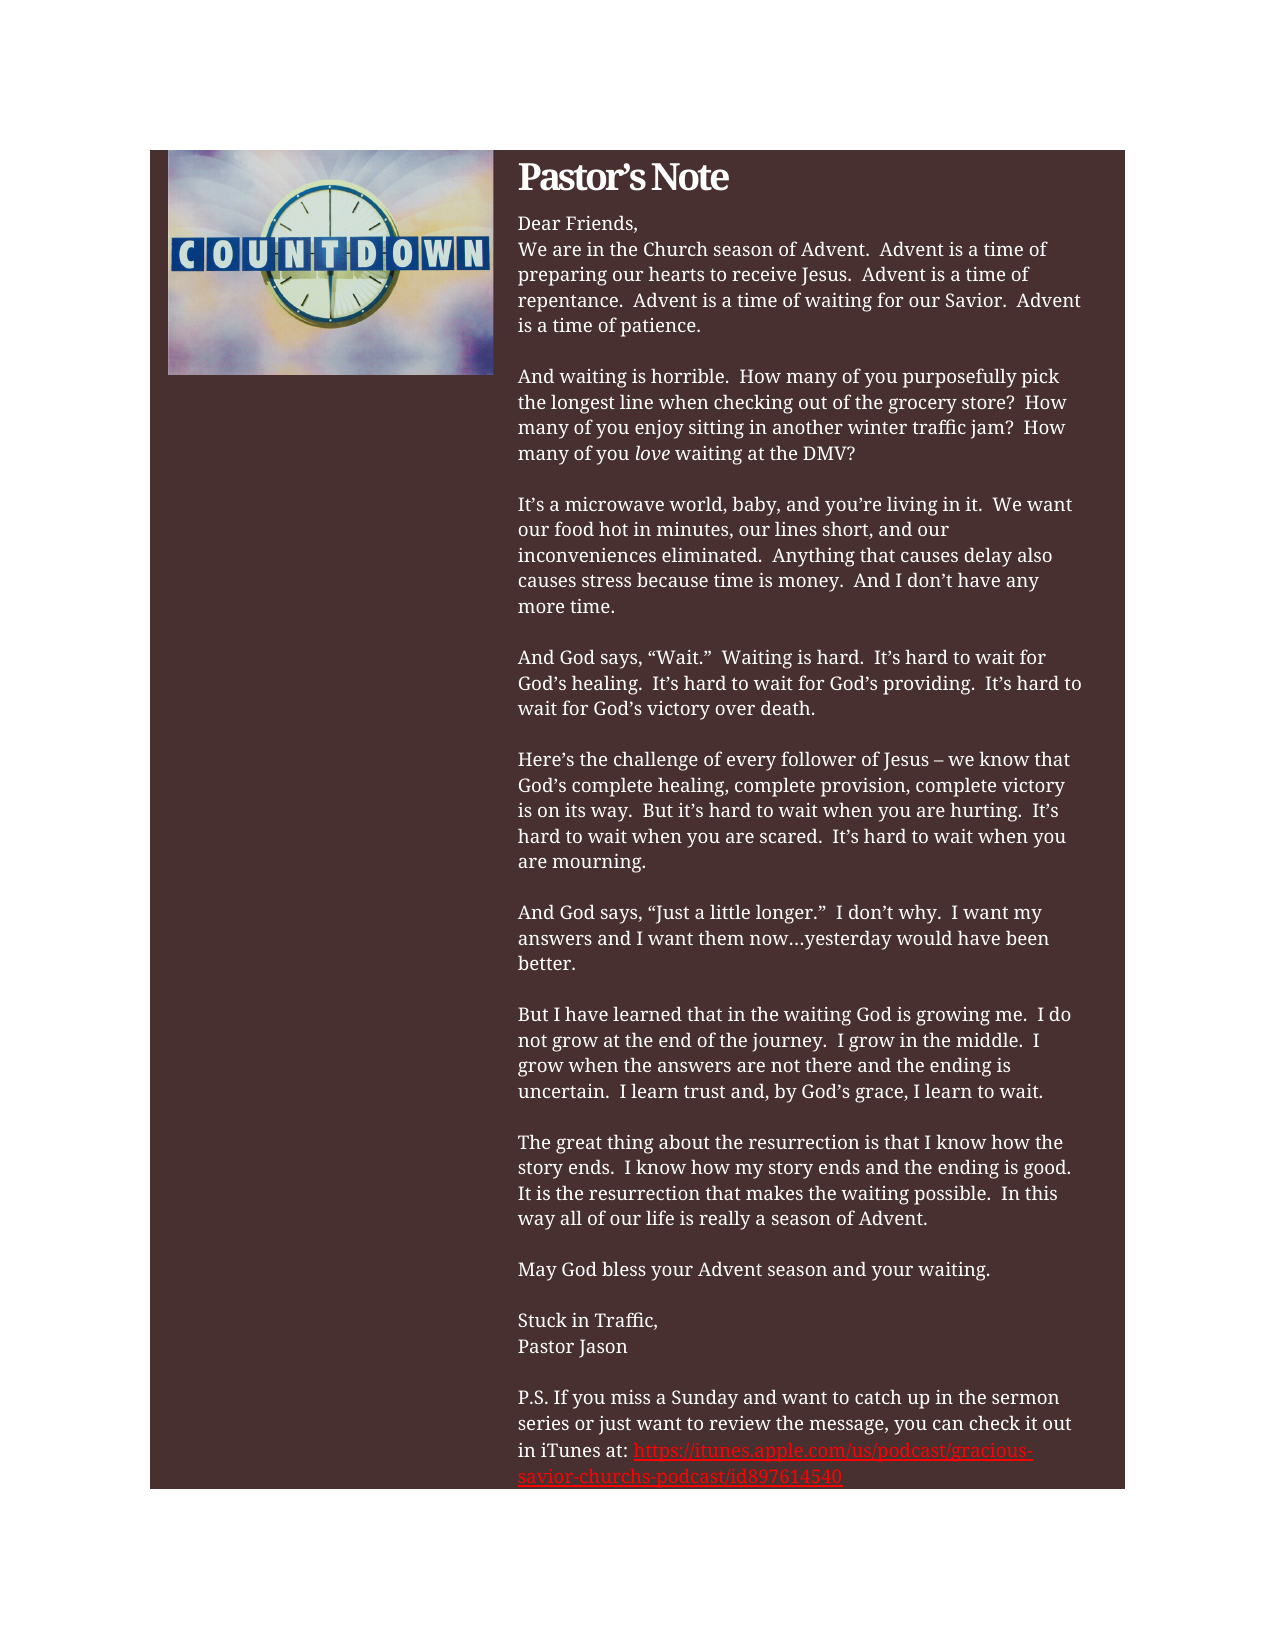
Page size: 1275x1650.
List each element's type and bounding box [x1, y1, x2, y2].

picture [168, 150, 494, 375]
table_header [150, 150, 1125, 1489]
